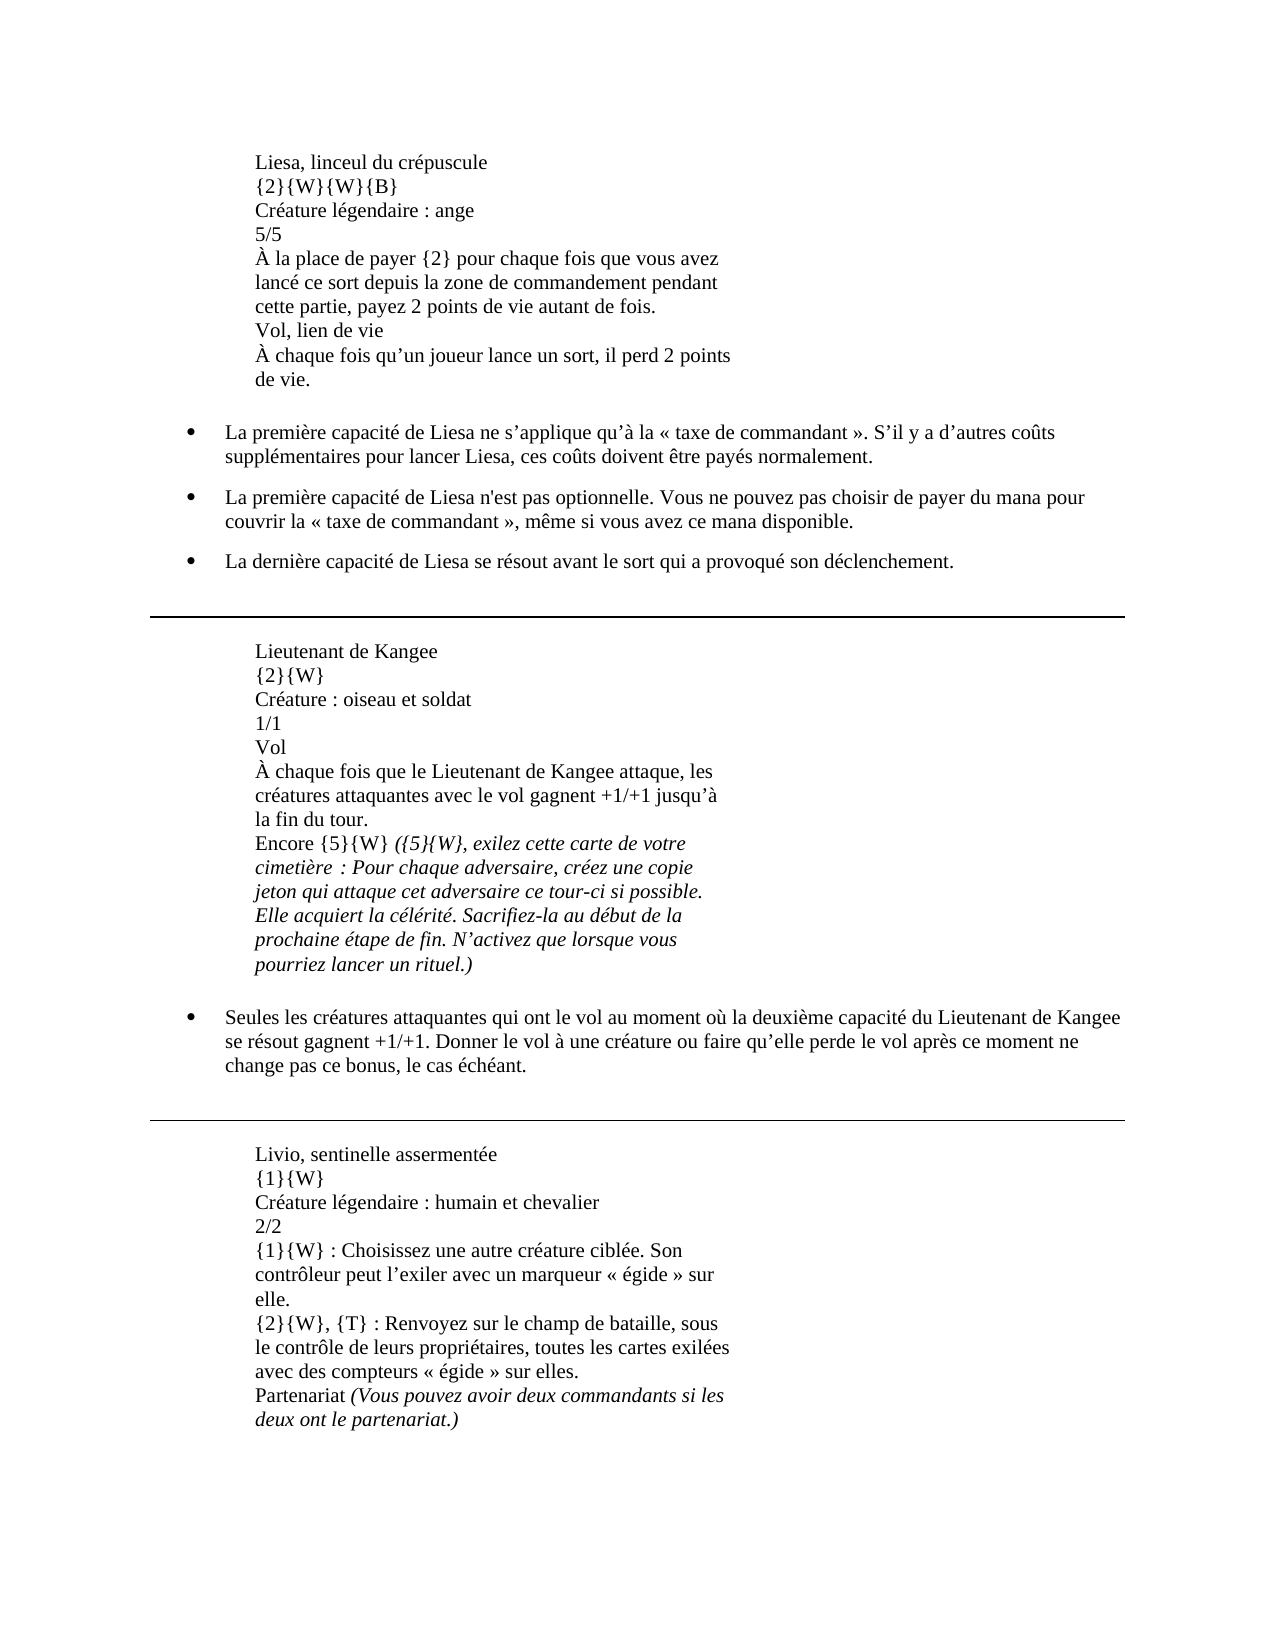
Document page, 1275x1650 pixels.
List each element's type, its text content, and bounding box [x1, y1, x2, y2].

text Lieutenant de Kangee {2}{W} Créature : oiseau et soldat 1/1 Vol À chaque fois que le Lieutenant de Kangee attaque, les créatures attaquantes avec le vol gagnent +1/+1 jusqu’à la fin du tour. Encore {5}{W} ({5}{W}, exilez cette carte de votre cimetière : Pour chaque adversaire, créez une copie jeton qui attaque cet adversaire ce tour-ci si possible. Elle acquiert la célérité. Sacrifiez-la au début de la prochaine étape de fin. N’activez que lorsque vous pourriez lancer un rituel.) [255, 639, 735, 976]
list Seules les créatures attaquantes qui ont le vol au moment où la deuxième capacité du Lieutenant de Kangee se résout gagnent +1/+1. Donner le vol à une créature ou faire qu’elle perde le vol après ce moment ne change pas ce bonus, le cas échéant. [187, 1005, 1125, 1077]
list La dernière capacité de Liesa se résout avant le sort qui a provoqué son déclenchement. [187, 549, 1125, 573]
list La première capacité de Liesa n'est pas optionnelle. Vous ne pouvez pas choisir de payer du mana pour couvrir la « taxe de commandant », même si vous avez ce mana disponible. [187, 484, 1125, 533]
text Livio, sentinelle assermentée {1}{W} Créature légendaire : humain et chevalier 2/2 {1}{W} : Choisissez une autre créature ciblée. Son contrôleur peut l’exiler avec un marqueur « égide » sur elle. {2}{W}, {T} : Renvoyez sur le champ de bataille, sous le contrôle de leurs propriétaires, toutes les cartes exilées avec des compteurs « égide » sur elles. Partenariat (Vous pouvez avoir deux commandants si les deux ont le partenariat.) [255, 1142, 735, 1431]
text Liesa, linceul du crépuscule {2}{W}{W}{B} Créature légendaire : ange 5/5 À la place de payer {2} pour chaque fois que vous avez lancé ce sort depuis la zone de commandement pendant cette partie, payez 2 points de vie autant de fois. Vol, lien de vie À chaque fois qu’un joueur lance un sort, il perd 2 points de vie. [255, 150, 735, 391]
list La première capacité de Liesa ne s’applique qu’à la « taxe de commandant ». S’il y a d’autres coûts supplémentaires pour lancer Liesa, ces coûts doivent être payés normalement. [187, 420, 1125, 468]
